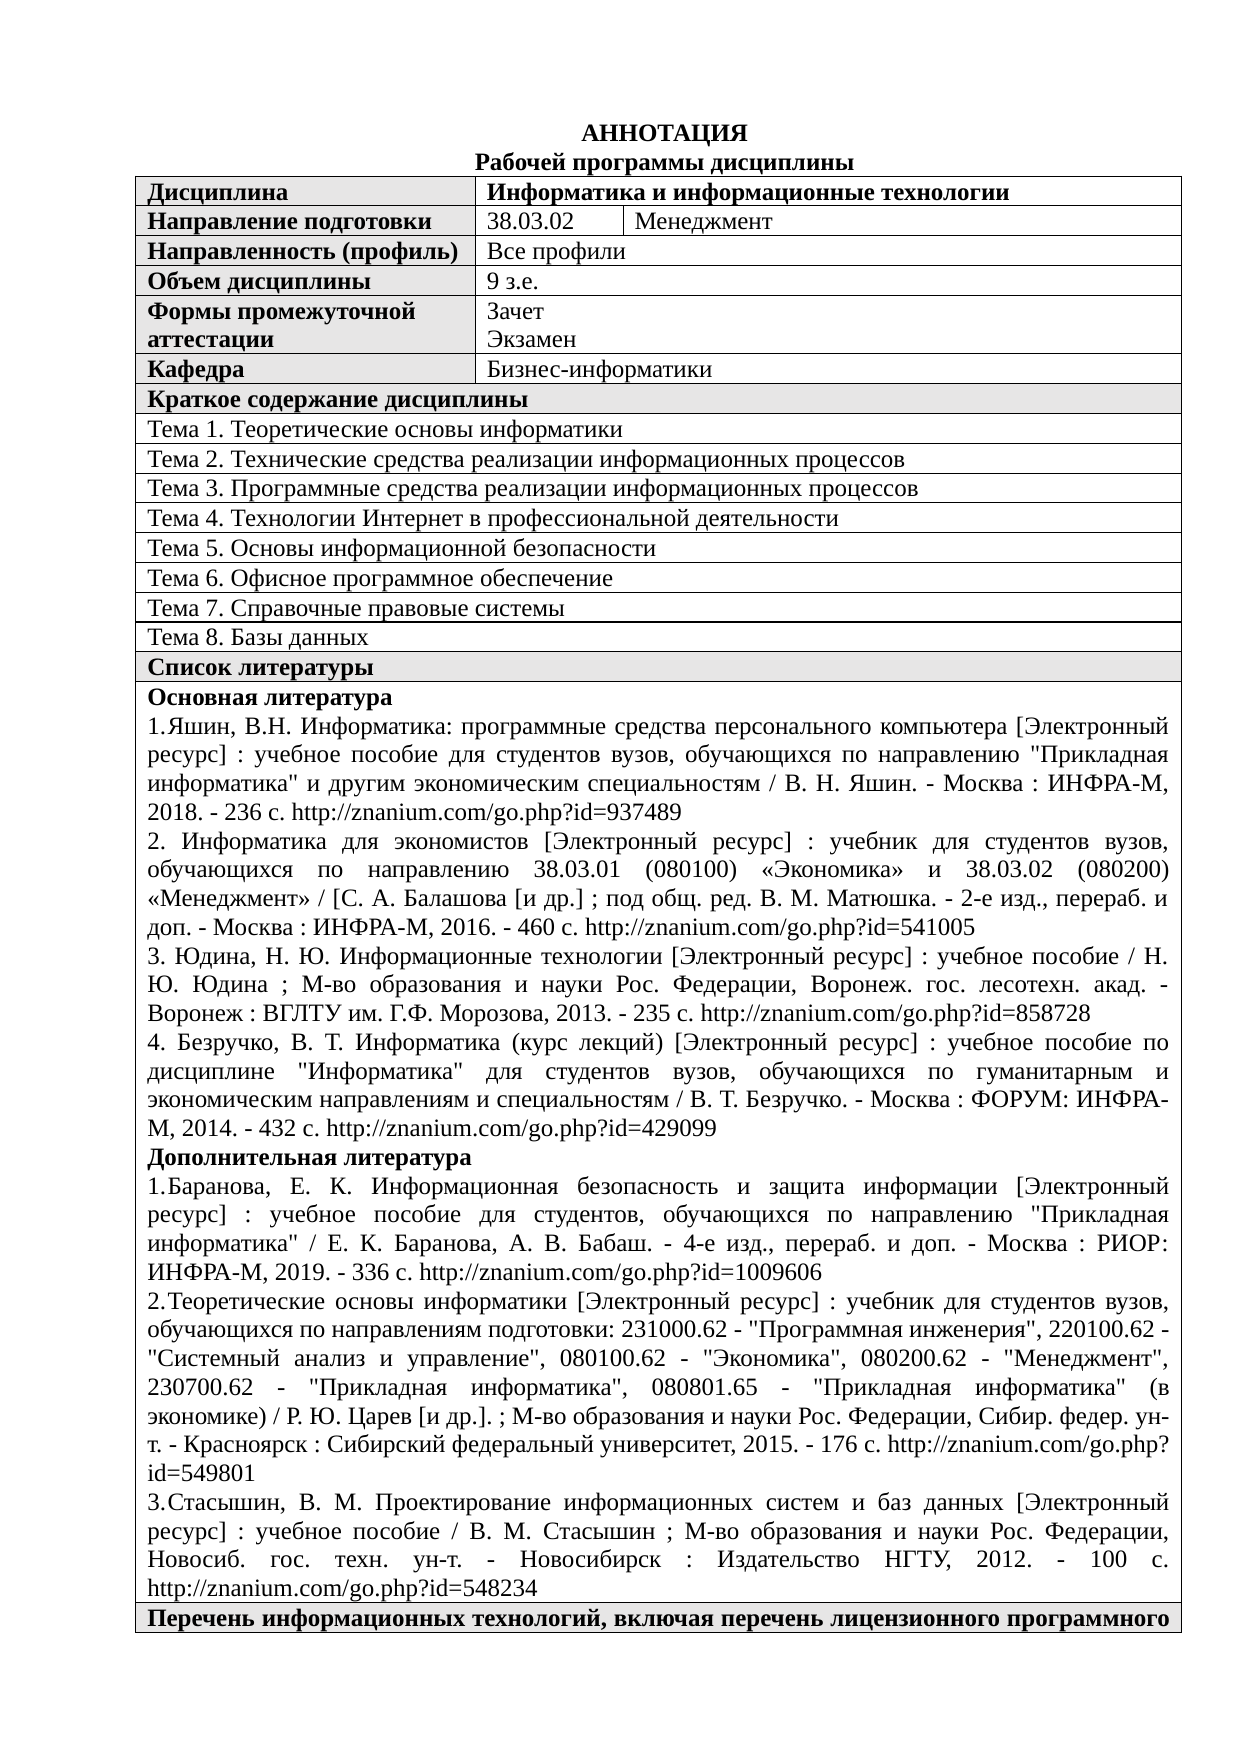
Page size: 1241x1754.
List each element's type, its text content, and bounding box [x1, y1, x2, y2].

table_cell Бизнес-информатики [476, 354, 1181, 383]
table_cell Направление подготовки [136, 206, 475, 235]
table_header Информатика и информационные технологии [476, 177, 1181, 205]
table_cell Тема 2. Технические средства реализации информационных процессов [136, 444, 1181, 472]
text Рабочей программы дисциплины [177, 147, 1152, 176]
table_header Дисциплина [136, 177, 475, 205]
table_cell Тема 3. Программные средства реализации информационных процессов [136, 474, 1181, 502]
table_cell Тема 1. Теоретические основы информатики [136, 414, 1181, 443]
table_cell Направленность (профиль) [136, 236, 475, 265]
table_cell 38.03.02 [476, 206, 623, 235]
table_cell Менеджмент [624, 206, 1181, 235]
table_cell Объем дисциплины [136, 266, 475, 295]
table_cell Тема 5. Основы информационной безопасности [136, 533, 1181, 562]
table_cell Формы промежуточной аттестации [136, 296, 475, 353]
table_cell Основная литература 1. Яшин, В.Н. Информатика: программные средства персонального компьютера [Электронный ресурс] : учебное пособие для студентов вузов, обучающихся по направлению "Прикладная информатика" и другим экономическим специальностям / В. Н. Яшин. - Москва : ИНФРА-М, 2018. - 236 с. http://znanium.com/go.php?id=937489 2. Информатика для экономистов [Электронный ресурс] : учебник для студентов вузов, обучающихся по направлению 38.03.01 (080100) «Экономика» и 38.03.02 (080200) «Менеджмент» / [С. А. Балашова [и др.] ; под общ. ред. В. М. Матюшка. - 2-е изд., перераб. и доп. - Москва : ИНФРА-М, 2016. - 460 с. http://znanium.com/go.php?id=541005 3. Юдина, Н. Ю. Информационные технологии [Электронный ресурс] : учебное пособие / Н. Ю. Юдина ; М-во образования и науки Рос. Федерации, Воронеж. гос. лесотехн. акад. - Воронеж : ВГЛТУ им. Г.Ф. Морозова, 2013. - 235 с. http://znanium.com/go.php?id=858728 4. Безручко, В. Т. Информатика (курс лекций) [Электронный ресурс] : учебное пособие по дисциплине "Информатика" для студентов вузов, обучающихся по гуманитарным и экономическим направлениям и специальностям / В. Т. Безручко. - Москва : ФОРУМ: ИНФРА-М, 2014. - 432 с. http://znanium.com/go.php?id=429099 Дополнительная литература 1. Баранова, Е. К. Информационная безопасность и защита информации [Электронный ресурс] : учебное пособие для студентов, обучающихся по направлению "Прикладная информатика" / Е. К. Баранова, А. В. Бабаш. - 4-е изд., перераб. и доп. - Москва : РИОР: ИНФРА-М, 2019. - 336 с. http://znanium.com/go.php?id=1009606 2. Теоретические основы информатики [Электронный ресурс] : учебник для студентов вузов, обучающихся по направлениям подготовки: 231000.62 - "Программная инженерия", 220100.62 - "Системный анализ и управление", 080100.62 - "Экономика", 080200.62 - "Менеджмент", 230700.62 - "Прикладная информатика", 080801.65 - "Прикладная информатика" (в экономике) / Р. Ю. Царев [и др.]. ; М-во образования и науки Рос. Федерации, Сибир. федер. ун-т. - Красноярск : Сибирский федеральный университет, 2015. - 176 с. http://znanium.com/go.php?id=549801 3. Стасышин, В. М. Проектирование информационных систем и баз данных [Электронный ресурс] : учебное пособие / В. М. Стасышин ; М-во образования и науки Рос. Федерации, Новосиб. гос. техн. ун-т. - Новосибирск : Издательство НГТУ, 2012. - 100 с. http://znanium.com/go.php?id=548234 [136, 682, 1181, 1602]
table_cell Тема 8. Базы данных [136, 623, 1181, 651]
table_cell Краткое содержание дисциплины [136, 384, 1181, 413]
table_cell Список литературы [136, 652, 1181, 681]
table_cell 9 з.е. [476, 266, 1181, 295]
table_cell Кафедра [136, 354, 475, 383]
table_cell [136, 1603, 1181, 1632]
table_cell Все профили [476, 236, 1181, 265]
table_cell Зачет Экзамен [476, 296, 1181, 353]
table_cell Тема 7. Справочные правовые системы [136, 593, 1181, 621]
text АННОТАЦИЯ [177, 118, 1152, 147]
table_cell Тема 4. Технологии Интернет в профессиональной деятельности [136, 503, 1181, 532]
table_cell Тема 6. Офисное программное обеспечение [136, 563, 1181, 592]
